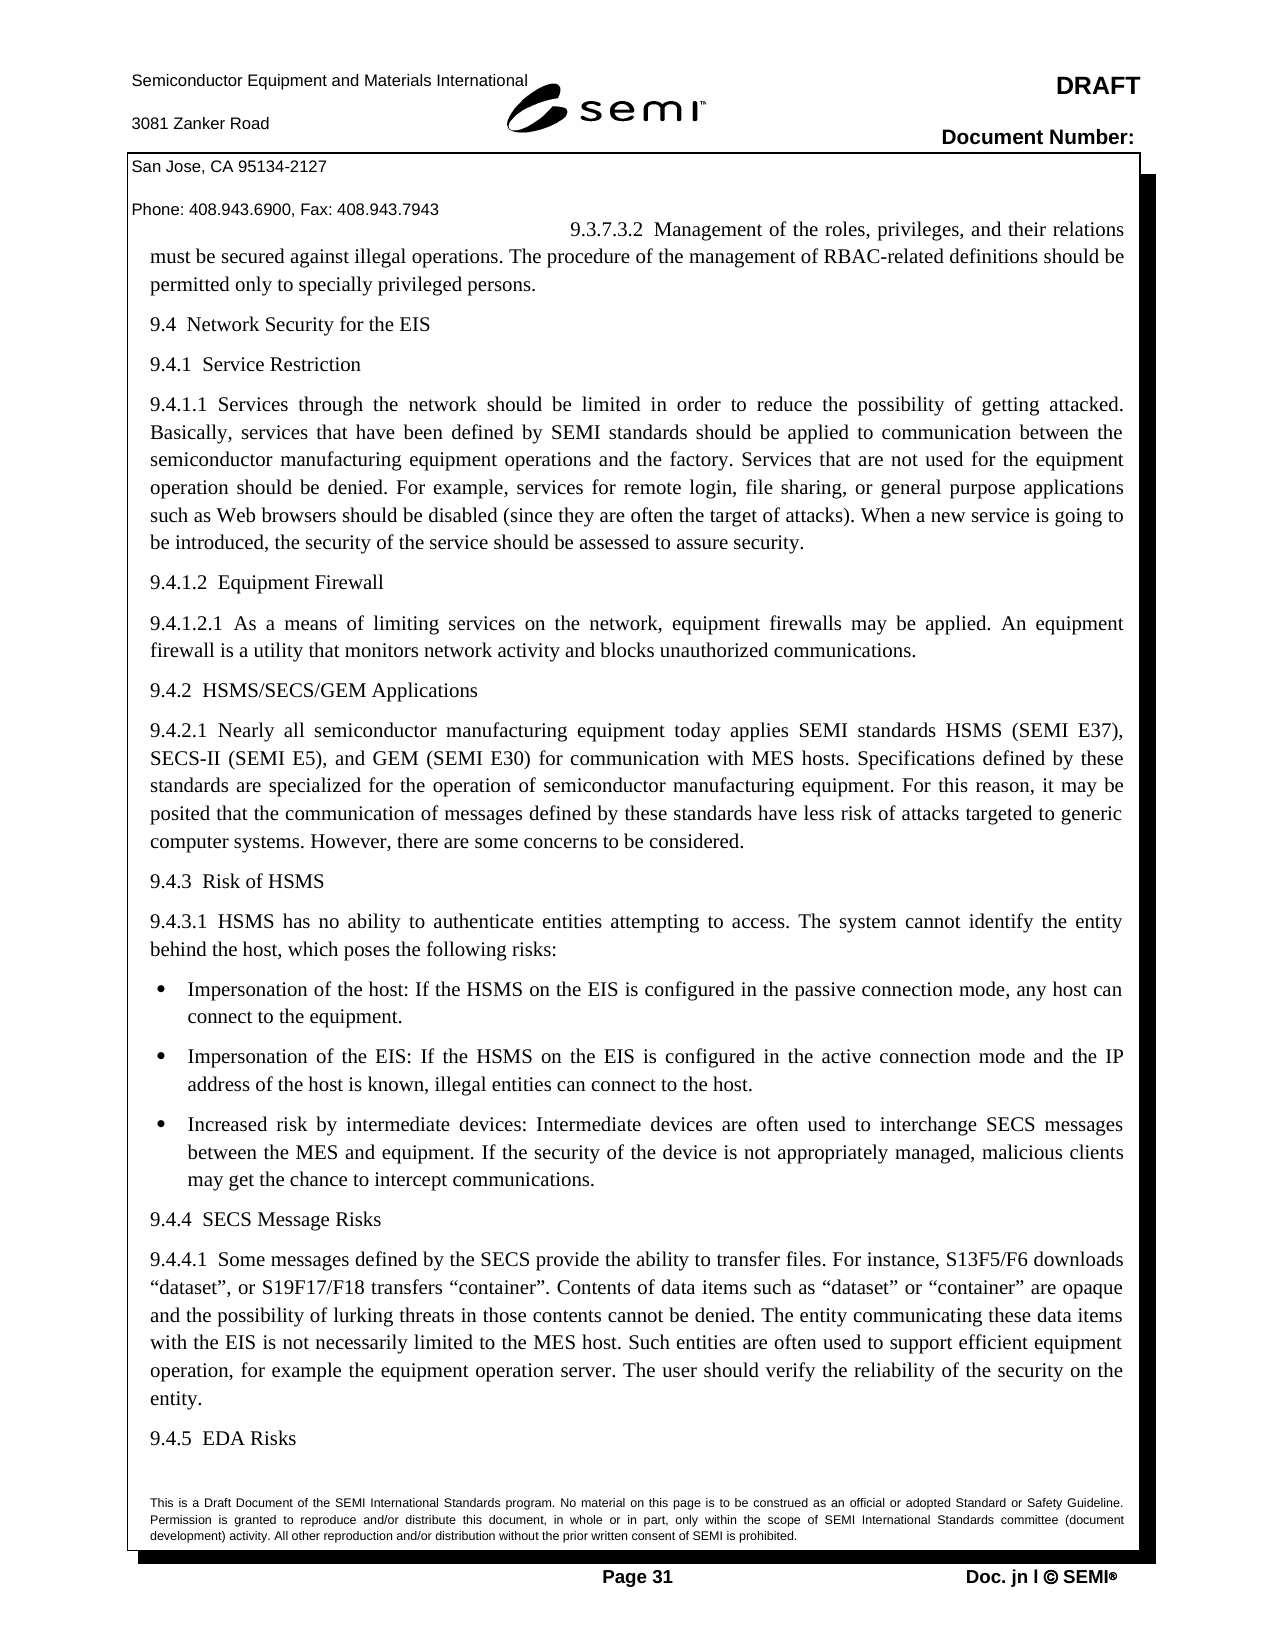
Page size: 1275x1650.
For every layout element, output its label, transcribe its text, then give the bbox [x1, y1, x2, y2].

text Equipment Firewall [150, 570, 1125, 594]
list Impersonation of the host: If the HSMS on the EIS is configured in the passive connection mode, any host can connect to the equipment. [157, 977, 1125, 1028]
text Nearly all semiconductor manufacturing equipment today applies SEMI standards HSMS (SEMI E37), SECS-II (SEMI E5), and GEM (SEMI E30) for communication with MES hosts. Specifications defined by these standards are specialized for the operation of semiconductor manufacturing equipment. For this reason, it may be posited that the communication of messages defined by these standards have less risk of attacks targeted to generic computer systems. However, there are some concerns to be considered. [150, 718, 1125, 853]
text EDA Risks [150, 1426, 1125, 1449]
picture [507, 83, 707, 133]
text Network Security for the EIS [150, 312, 1125, 336]
text As a means of limiting services on the network, equipment firewalls may be applied. An equipment firewall is a utility that monitors network activity and blocks unauthorized communications. [150, 610, 1125, 662]
text HSMS/SECS/GEM Applications [150, 678, 1125, 702]
text Service Restriction [150, 352, 1125, 376]
text Risk of HSMS [150, 869, 1125, 893]
list Increased risk by intermediate devices: Intermediate devices are often used to interchange SECS messages between the MES and equipment. If the security of the device is not appropriately managed, malicious clients may get the chance to intercept communications. [157, 1112, 1125, 1191]
list Impersonation of the EIS: If the HSMS on the EIS is configured in the active connection mode and the IP address of the host is known, illegal entities can connect to the host. [157, 1044, 1125, 1096]
text Management of the roles, privileges, and their relations must be secured against illegal operations. The procedure of the management of RBAC-related definitions should be permitted only to specially privileged persons. [150, 217, 1125, 296]
text HSMS has no ability to authenticate entities attempting to access. The system cannot identify the entity behind the host, which poses the following risks: [150, 909, 1125, 961]
text SECS Message Risks [150, 1207, 1125, 1231]
text Services through the network should be limited in order to reduce the possibility of getting attacked. Basically, services that have been defined by SEMI standards should be applied to communication between the semiconductor manufacturing equipment operations and the factory. Services that are not used for the equipment operation should be denied. For example, services for remote login, file sharing, or general purpose applications such as Web browsers should be disabled (since they are often the target of attacks). When a new service is going to be introduced, the security of the service should be assessed to assure security. [150, 392, 1125, 554]
text Some messages defined by the SECS provide the ability to transfer files. For instance, S13F5/F6 downloads “dataset”, or S19F17/F18 transfers “container”. Contents of data items such as “dataset” or “container” are opaque and the possibility of lurking threats in those contents cannot be denied. The entity communicating these data items with the EIS is not necessarily limited to the MES host. Such entities are often used to support efficient equipment operation, for example the equipment operation server. The user should verify the reliability of the security on the entity. [150, 1247, 1125, 1409]
